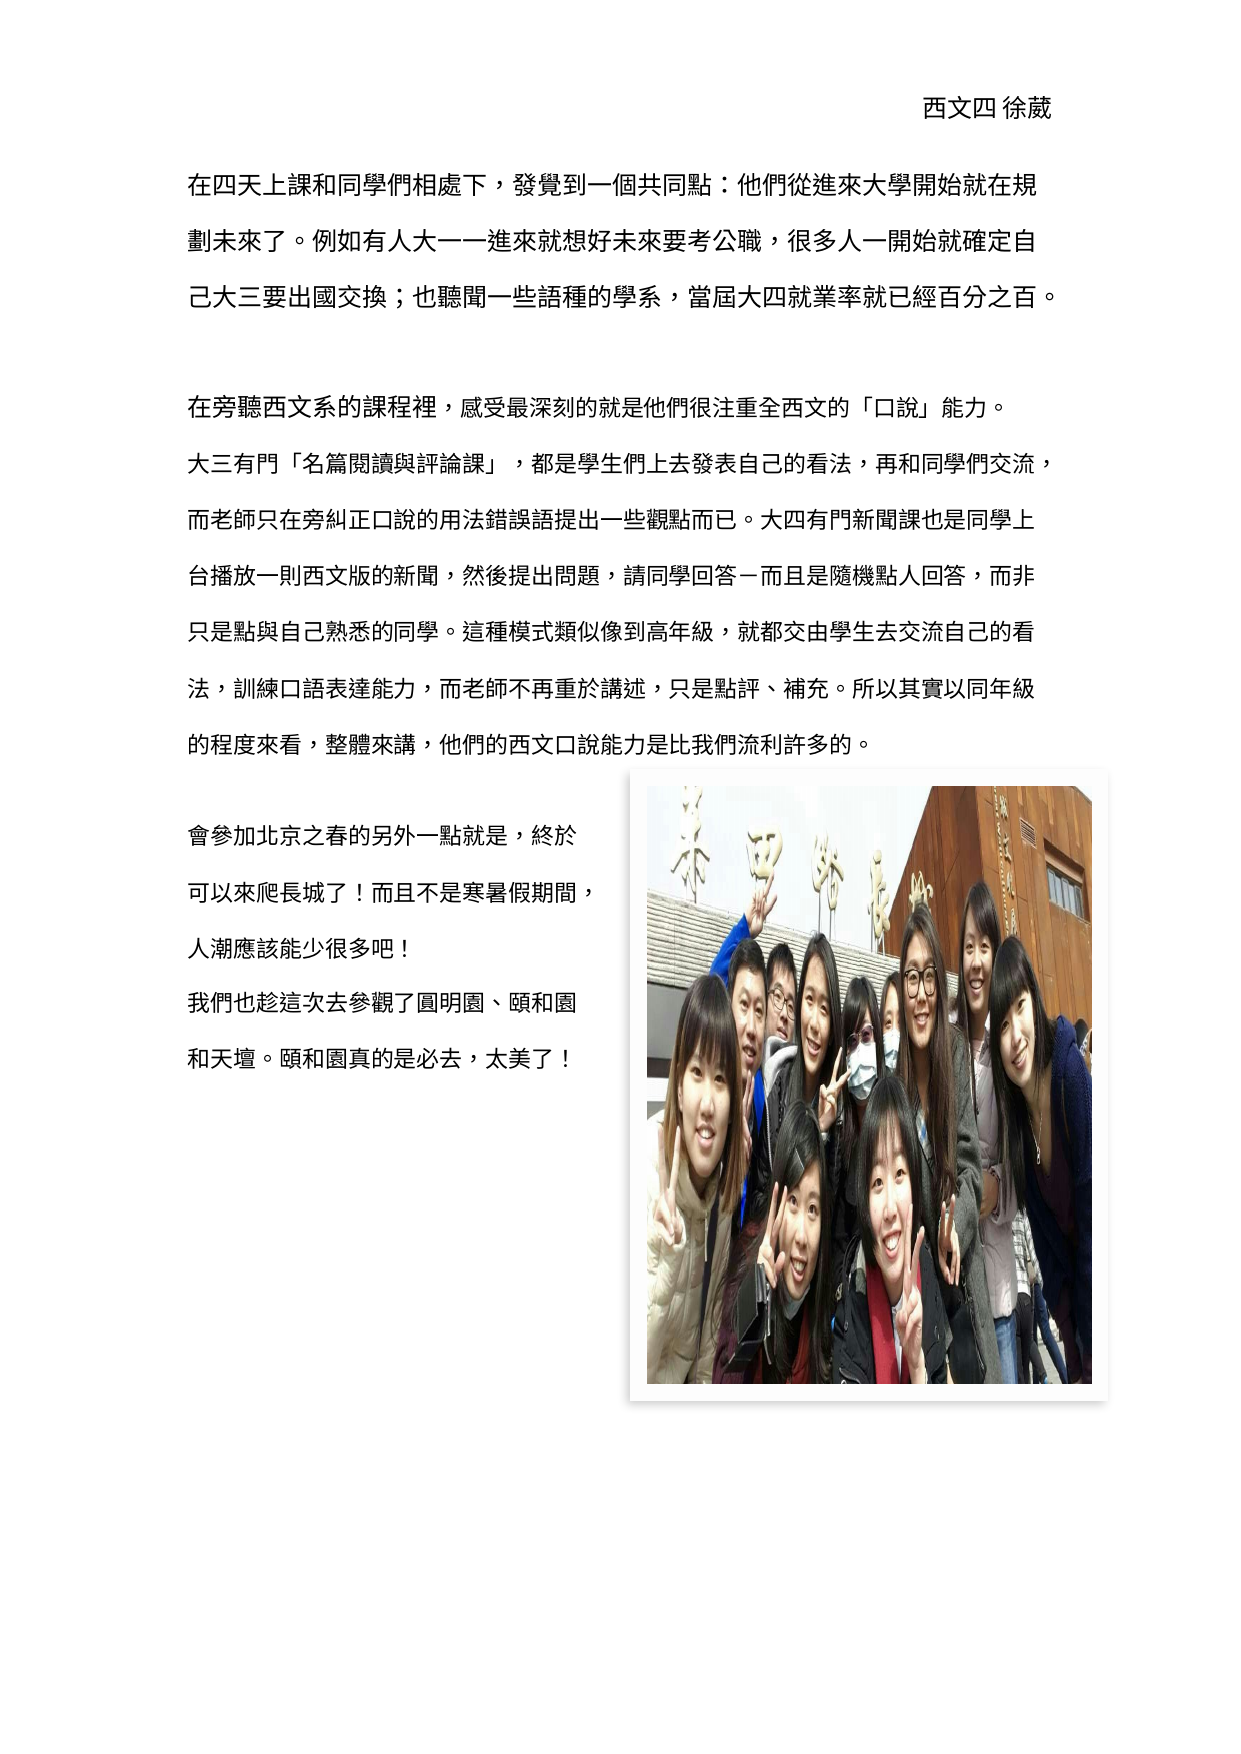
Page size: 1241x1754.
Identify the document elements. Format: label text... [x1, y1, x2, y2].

text 在四天上課和同學們相處下，發覺到一個共同點：他們從進來大學開始就在規劃未來了。例如有人大一一進來就想好未來要考公職，很多人一開始就確定自己大三要出國交換；也聽聞一些語種的學系，當屆大四就業率就已經百分之百。 [187, 164, 1053, 314]
text 會參加北京之春的另外一點就是，終於可以來爬長城了！而且不是寒暑假期間，人潮應該能少很多吧！ [187, 816, 621, 966]
text 在旁聽西文系的課程裡，感受最深刻的就是他們很注重全西文的「口說」能力。 大三有門「名篇閱讀與評論課」，都是學生們上去發表自己的看法，再和同學們交流，而老師只在旁糾正口說的用法錯誤語提出一些觀點而已。大四有門新聞課也是同學上台播放一則西文版的新聞，然後提出問題，請同學回答－而且是隨機點人回答，而非只是點與自己熟悉的同學。這種模式類似像到高年級，就都交由學生去交流自己的看法，訓練口語表達能力，而老師不再重於講述，只是點評、補充。所以其實以同年級的程度來看，整體來講，他們的西文口說能力是比我們流利許多的。 [187, 387, 1053, 762]
picture [647, 786, 1092, 1384]
text 我們也趁這次去參觀了圓明園、頤和園和天壇。頤和園真的是必去，太美了！ [187, 983, 621, 1076]
